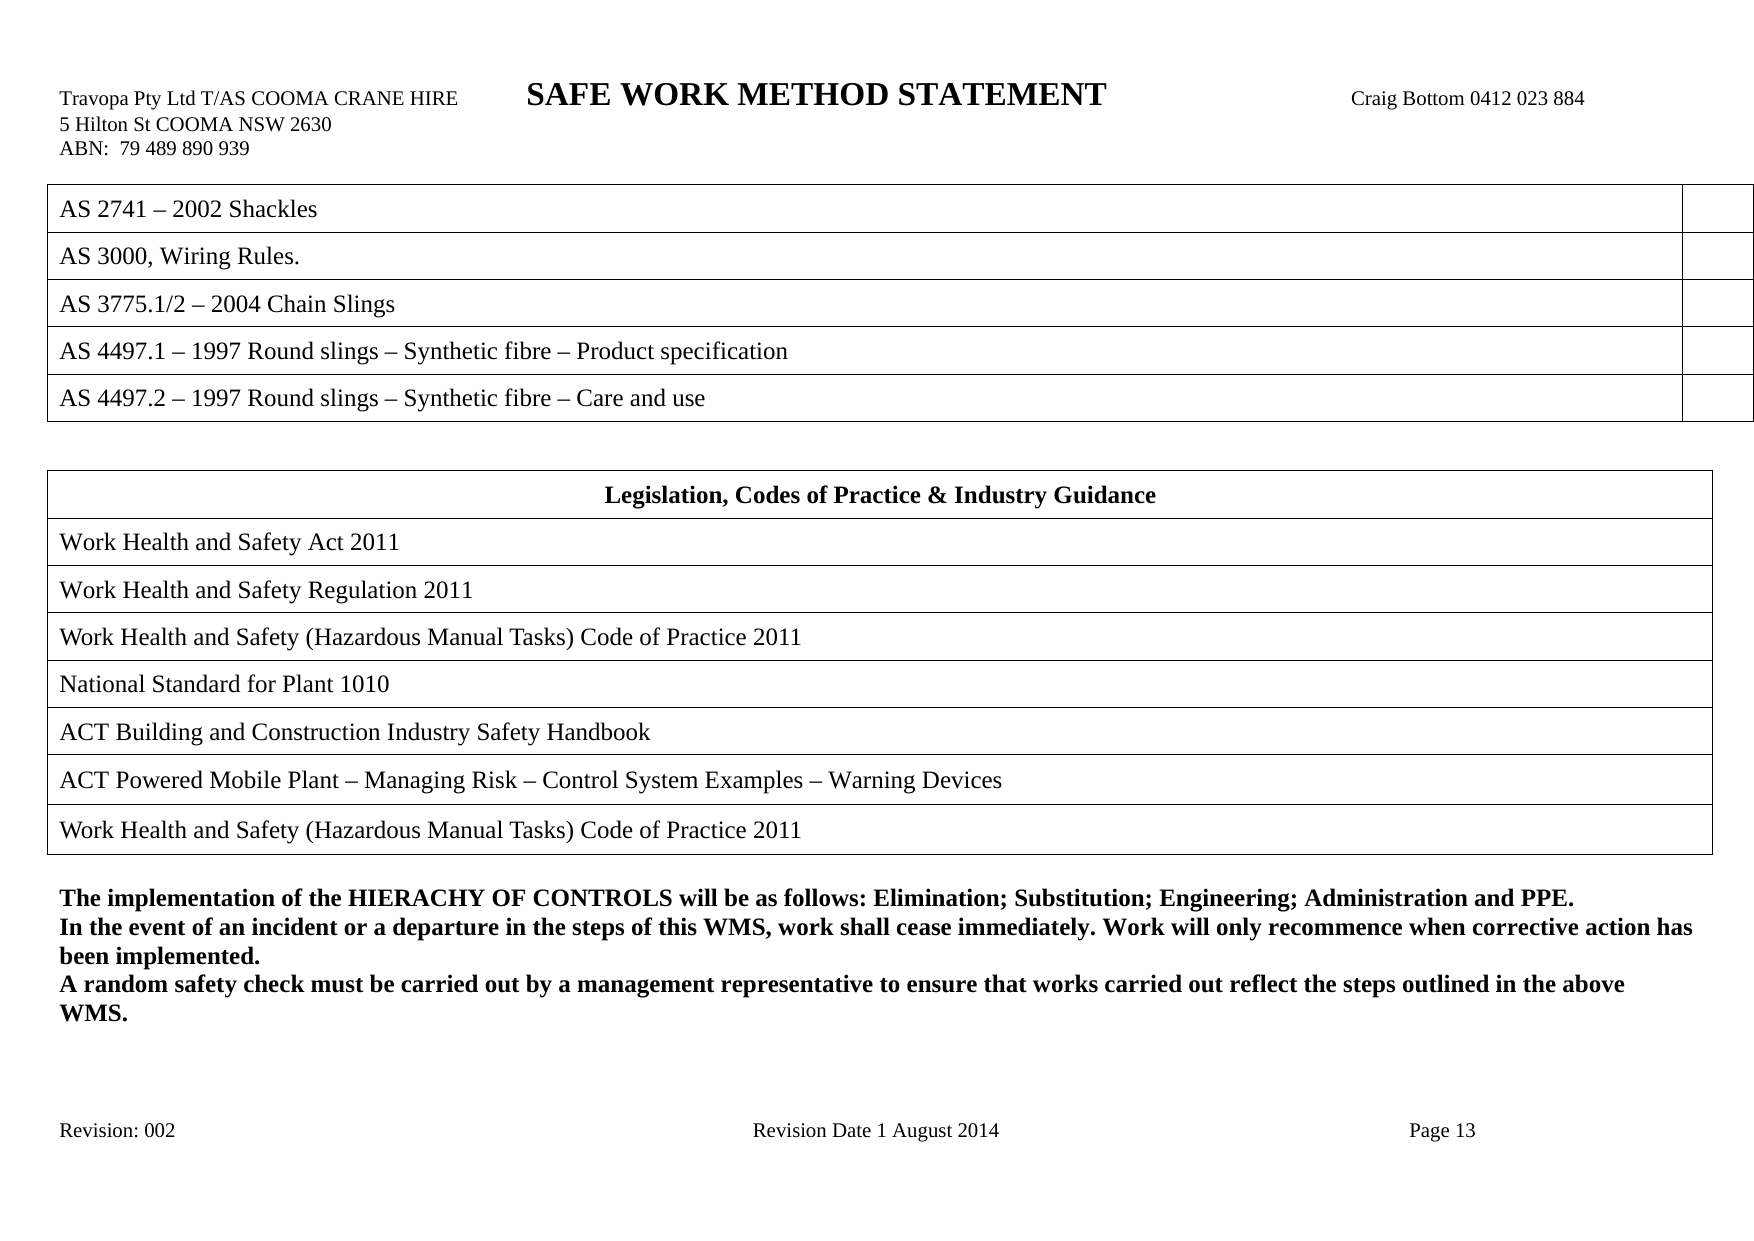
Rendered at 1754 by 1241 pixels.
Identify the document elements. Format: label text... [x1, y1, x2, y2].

table_cell [1683, 233, 1753, 279]
table_cell AS 3775.1/2 – 2004 Chain Slings [48, 280, 1682, 326]
text The implementation of the HIERACHY OF CONTROLS will be as follows: Elimination; Substitution; Engineering; Administration and PPE. [59, 883, 1695, 912]
table_cell Work Health and Safety Regulation 2011 [48, 566, 1712, 612]
text A random safety check must be carried out by a management representative to ensure that works carried out reflect the steps outlined in the above WMS. [59, 969, 1695, 1027]
table_cell Work Health and Safety (Hazardous Manual Tasks) Code of Practice 2011 [48, 805, 1712, 853]
table_cell [1683, 375, 1753, 421]
table_cell AS 3000, Wiring Rules. [48, 233, 1682, 279]
table_cell Work Health and Safety Act 2011 [48, 519, 1712, 565]
table_cell [1683, 327, 1753, 373]
text In the event of an incident or a departure in the steps of this WMS, work shall cease immediately. Work will only recommence when corrective action has been implemented. [59, 912, 1695, 969]
table_cell ACT Powered Mobile Plant – Managing Risk – Control System Examples – Warning Devices [48, 755, 1712, 804]
table_cell ACT Building and Construction Industry Safety Handbook [48, 708, 1712, 754]
table_cell AS 4497.2 – 1997 Round slings – Synthetic fibre – Care and use [48, 375, 1682, 421]
table_cell AS 4497.1 – 1997 Round slings – Synthetic fibre – Product specification [48, 327, 1682, 373]
table_cell [1683, 185, 1753, 232]
table_header Legislation, Codes of Practice & Industry Guidance [48, 471, 1712, 518]
table_cell National Standard for Plant 1010 [48, 661, 1712, 707]
table_cell AS 2741 – 2002 Shackles [48, 185, 1682, 232]
table_cell Work Health and Safety (Hazardous Manual Tasks) Code of Practice 2011 [48, 613, 1712, 659]
table_cell [1683, 280, 1753, 326]
